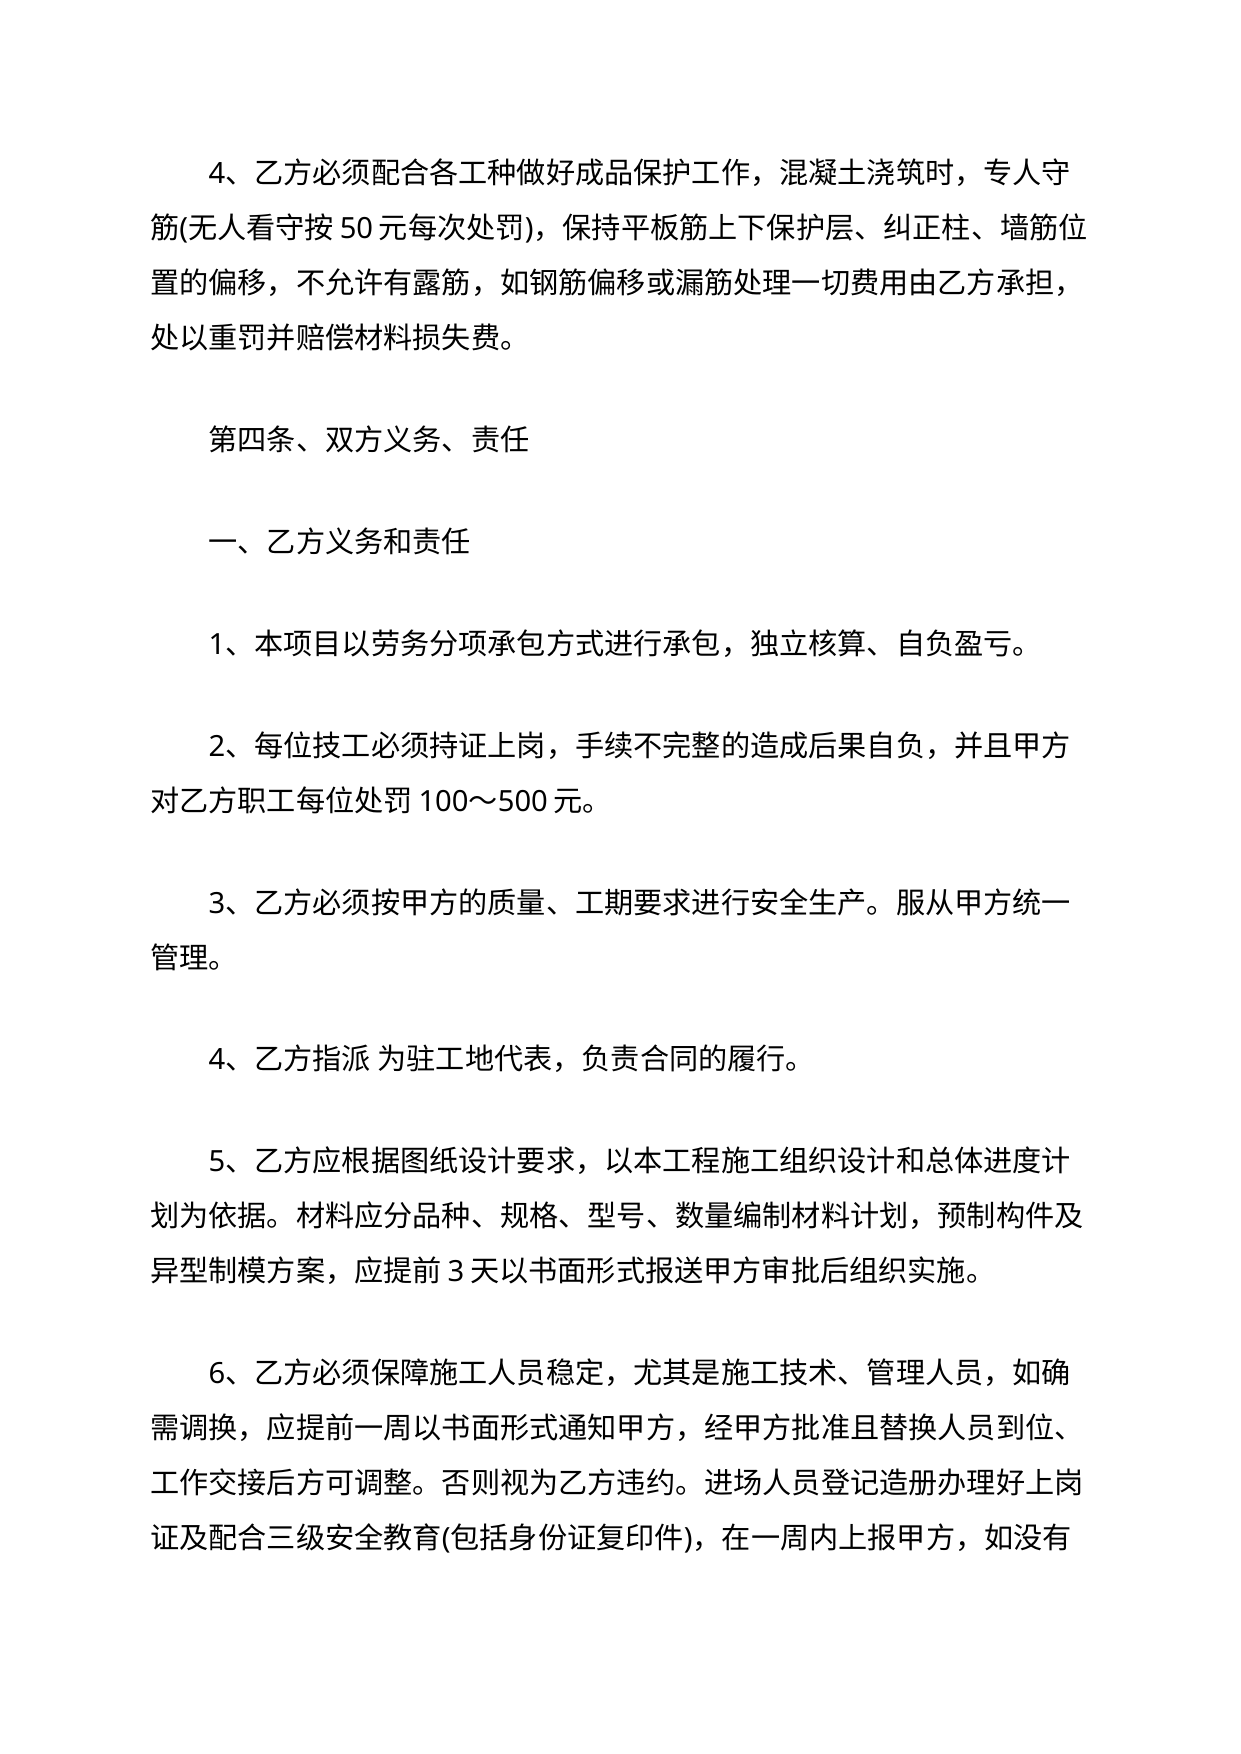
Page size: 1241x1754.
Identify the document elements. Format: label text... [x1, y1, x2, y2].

text 一、乙方义务和责任 [150, 518, 1090, 561]
text 4、乙方必须配合各工种做好成品保护工作，混凝土浇筑时，专人守筋(无人看守按50元每次处罚)，保持平板筋上下保护层、纠正柱、墙筋位置的偏移，不允许有露筋，如钢筋偏移或漏筋处理一切费用由乙方承担，处以重罚并赔偿材料损失费。 [150, 150, 1090, 357]
text 4、乙方指派 为驻工地代表，负责合同的履行。 [150, 1036, 1090, 1078]
text 3、乙方必须按甲方的质量、工期要求进行安全生产。服从甲方统一管理。 [150, 879, 1090, 976]
text 第四条、双方义务、责任 [150, 417, 1090, 459]
text 5、乙方应根据图纸设计要求，以本工程施工组织设计和总体进度计划为依据。材料应分品种、规格、型号、数量编制材料计划，预制构件及异型制模方案，应提前3天以书面形式报送甲方审批后组织实施。 [150, 1138, 1090, 1290]
text 2、每位技工必须持证上岗，手续不完整的造成后果自负，并且甲方对乙方职工每位处罚100～500元。 [150, 722, 1090, 819]
text 1、本项目以劳务分项承包方式进行承包，独立核算、自负盈亏。 [150, 620, 1090, 663]
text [150, 1350, 1090, 1557]
